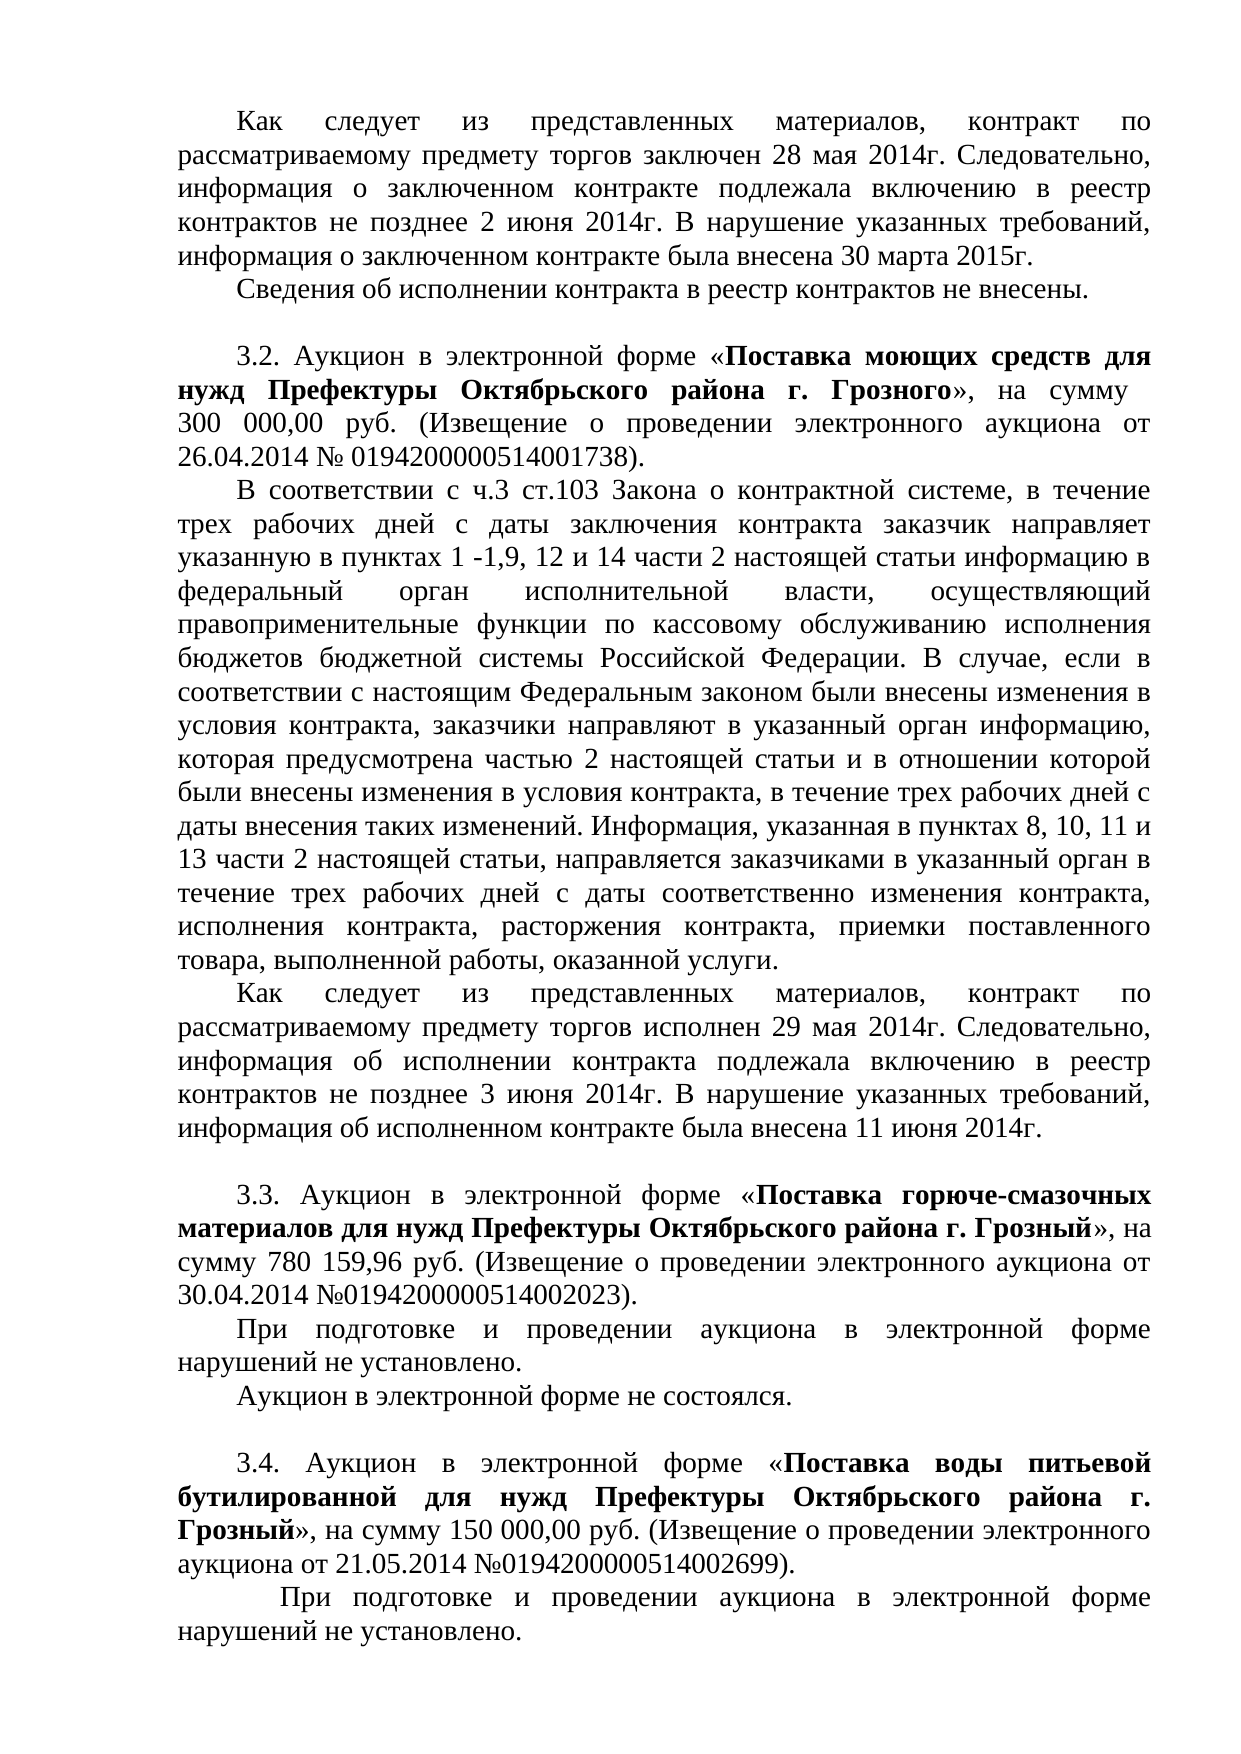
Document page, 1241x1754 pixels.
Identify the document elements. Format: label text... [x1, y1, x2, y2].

text 3.2. Аукцион в электронной форме «Поставка моющих средств для нужд Префектуры Октябрьского района г. Грозного», на сумму 300 000,00 руб. (Извещение о проведении электронного аукциона от 26.04.2014 № 0194200000514001738). [177, 338, 1152, 472]
text При подготовке и проведении аукциона в электронной форме нарушений не установлено. [177, 1579, 1152, 1646]
text При подготовке и проведении аукциона в электронной форме нарушений не установлено. [177, 1311, 1152, 1378]
text Аукцион в электронной форме не состоялся. [177, 1378, 1152, 1412]
text 3.4. Аукцион в электронной форме «Поставка воды питьевой бутилированной для нужд Префектуры Октябрьского района г. Грозный», на сумму 150 000,00 руб. (Извещение о проведении электронного аукциона от 21.05.2014 №0194200000514002699). [177, 1445, 1152, 1579]
text 3.3. Аукцион в электронной форме «Поставка горюче-смазочных материалов для нужд Префектуры Октябрьского района г. Грозный», на сумму 780 159,96 руб. (Извещение о проведении электронного аукциона от 30.04.2014 №0194200000514002023). [177, 1177, 1152, 1311]
text Как следует из представленных материалов, контракт по рассматриваемому предмету торгов исполнен 29 мая 2014г. Следовательно, информация об исполнении контракта подлежала включению в реестр контрактов не позднее 3 июня 2014г. В нарушение указанных требований, информация об исполненном контракте была внесена 11 июня 2014г. [177, 976, 1152, 1143]
text Как следует из представленных материалов, контракт по рассматриваемому предмету торгов заключен 28 мая 2014г. Следовательно, информация о заключенном контракте подлежала включению в реестр контрактов не позднее 2 июня 2014г. В нарушение указанных требований, информация о заключенном контракте была внесена 30 марта 2015г. [177, 103, 1152, 271]
text Сведения об исполнении контракта в реестр контрактов не внесены. [177, 271, 1152, 305]
